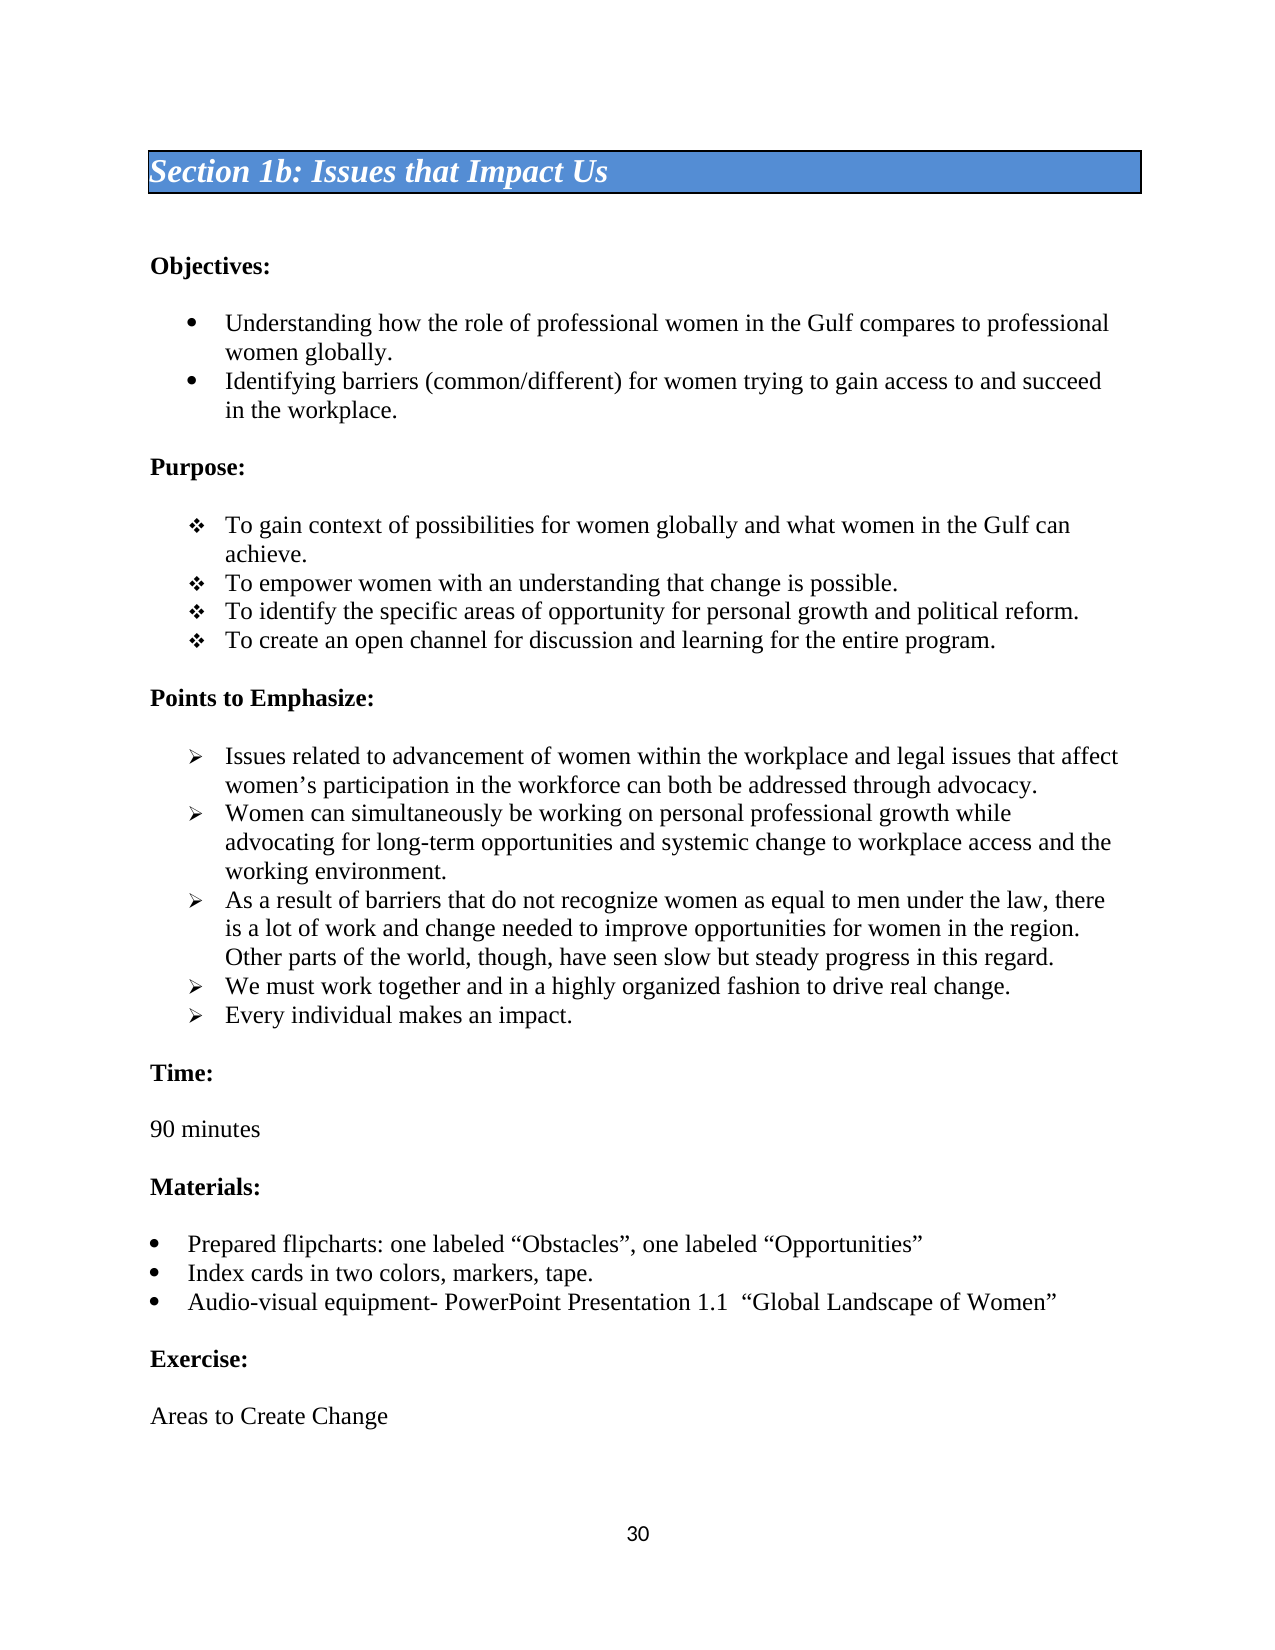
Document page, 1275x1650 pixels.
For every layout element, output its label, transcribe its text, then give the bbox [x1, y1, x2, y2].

text Time: [150, 1058, 1125, 1114]
list Women can simultaneously be working on personal professional growth while advocating for long-term opportunities and systemic change to workplace access and the working environment. [187, 798, 1125, 885]
text Exercise: [150, 1316, 1125, 1401]
table_header Section 1b: Issues that Impact Us [149, 152, 1140, 192]
list Issues related to advancement of women within the workplace and legal issues that affect women’s participation in the workforce can both be addressed through advocacy. [187, 741, 1125, 798]
text Purpose: [150, 452, 1125, 481]
list To create an open channel for discussion and learning for the entire program. [187, 625, 1125, 654]
list Audio-visual equipment- PowerPoint Presentation 1.1 “Global Landscape of Women” [150, 1287, 1125, 1316]
list Index cards in two colors, markers, tape. [150, 1258, 1125, 1287]
list To empower women with an understanding that change is possible. [187, 568, 1125, 596]
list To gain context of possibilities for women globally and what women in the Gulf can achieve. [187, 510, 1125, 568]
list Identifying barriers (common/different) for women trying to gain access to and succeed in the workplace. [187, 366, 1125, 423]
text 90 minutes [150, 1114, 1125, 1143]
list To identify the specific areas of opportunity for personal growth and political reform. [187, 596, 1125, 625]
list Every individual makes an impact. [187, 1000, 1125, 1028]
list We must work together and in a highly organized fashion to drive real change. [187, 971, 1125, 1000]
list Prepared flipcharts: one labeled “Obstacles”, one labeled “Opportunities” [150, 1229, 1125, 1258]
text Materials: [150, 1143, 1125, 1201]
list Understanding how the role of professional women in the Gulf compares to professional women globally. [187, 308, 1125, 366]
list As a result of barriers that do not recognize women as equal to men under the law, there is a lot of work and change needed to improve opportunities for women in the region. Other parts of the world, though, have seen slow but steady progress in this regard. [187, 885, 1125, 971]
text Areas to Create Change [150, 1401, 1125, 1458]
text Points to Emphasize: [150, 683, 1125, 712]
text Objectives: [150, 194, 1125, 280]
